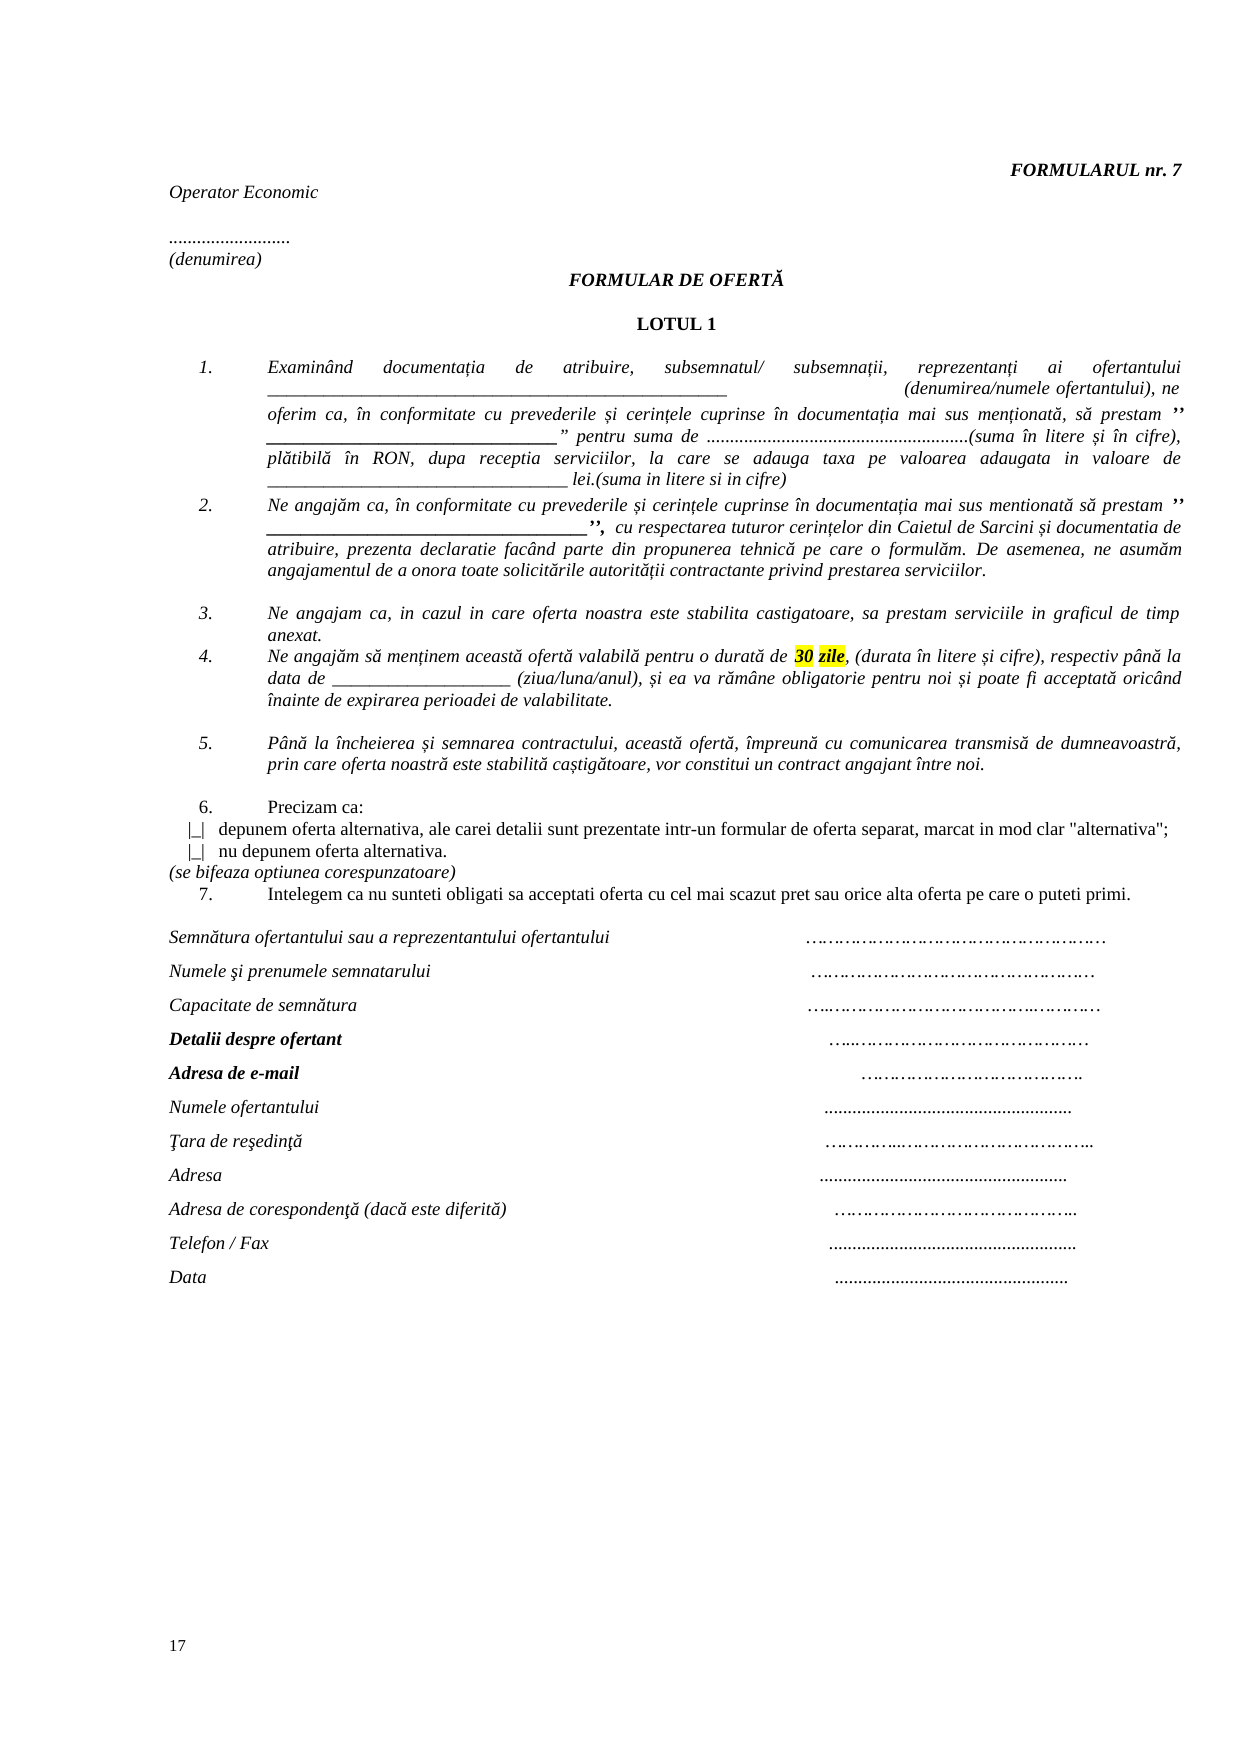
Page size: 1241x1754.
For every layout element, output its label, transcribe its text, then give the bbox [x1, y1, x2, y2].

list Precizam ca: [199, 796, 1184, 818]
text FORMULARUL nr. 7 [169, 159, 1184, 181]
list Intelegem ca nu sunteti obligati sa acceptati oferta cu cel mai scazut pret sau orice alta oferta pe care o puteti primi. [199, 883, 1184, 904]
text |_| nu depunem oferta alternativa. [169, 839, 1184, 861]
text |_| depunem oferta alternativa, ale carei detalii sunt prezentate intr-un formular de oferta separat, marcat in mod clar "alternativa"; [169, 818, 1184, 839]
list Examinând documentația de atribuire, subsemnatul/ subsemnații, reprezentanți ai ofertantului _________________________________________________ (denumirea/numele ofertantului), ne oferim ca, în conformitate cu prevederile și cerințele cuprinse în documentația mai sus menționată, să prestam ’’ _______________________________” pentru suma de ........................................................(suma în litere și în cifre), plătibilă în RON, dupa receptia serviciilor, la care se adauga taxa pe valoarea adaugata in valoare de ________________________________ lei.(suma in litere si in cifre) [199, 356, 1184, 490]
text Semnătura ofertantului sau a reprezentantului ofertantului ……………………………………………… [169, 926, 1184, 947]
text Operator Economic [169, 181, 1184, 202]
text Ţara de reşedinţă …………..…………………………….. [169, 1130, 1184, 1152]
list Ne angajam ca, in cazul in care oferta noastra este stabilita castigatoare, sa prestam serviciile in graficul de timp anexat. [199, 602, 1184, 645]
text Detalii despre ofertant …..…………………………………… [169, 1028, 1184, 1049]
text LOTUL 1 [169, 312, 1184, 334]
text Adresa de e-mail …………………………………. [169, 1062, 1184, 1083]
list Ne angajăm să menținem această ofertă valabilă pentru o durată de 30 zile, (durata în litere și cifre), respectiv până la data de ___________________ (ziua/luna/anul), și ea va rămâne obligatorie pentru noi și poate fi acceptată oricând înainte de expirarea perioadei de valabilitate. [199, 645, 1184, 710]
list Ne angajăm ca, în conformitate cu prevederile și cerințele cuprinse în documentația mai sus mentionată să prestam ’’ ______________________________________’’, cu respectarea tuturor cerințelor din Caietul de Sarcini și documentatia de atribuire, prezenta declaratie facând parte din propunerea tehnică pe care o formulăm. De asemenea, ne asumăm angajamentul de a onora toate solicitările autorității contractante privind prestarea serviciilor. [199, 490, 1184, 581]
list Până la încheierea și semnarea contractului, această ofertă, împreună cu comunicarea transmisă de dumneavoastră, prin care oferta noastră este stabilită caștigătoare, vor constitui un contract angajant între noi. [199, 732, 1184, 775]
text Data .................................................. [169, 1266, 1184, 1288]
text (denumirea) [169, 248, 1184, 269]
text Numele ofertantului ..................................................... [169, 1096, 1184, 1118]
text FORMULAR DE OFERTĂ [169, 269, 1184, 291]
text .......................... [169, 226, 1184, 248]
text Adresa de corespondenţă (dacă este diferită) …………………………………….. [169, 1198, 1184, 1220]
text Capacitate de semnătura ….……………………………….………… [169, 994, 1184, 1015]
text Numele şi prenumele semnatarului …………………………………………… [169, 960, 1184, 981]
text (se bifeaza optiunea corespunzatoare) [169, 861, 1184, 883]
text Adresa ..................................................... [169, 1164, 1184, 1186]
text Telefon / Fax ..................................................... [169, 1232, 1184, 1254]
